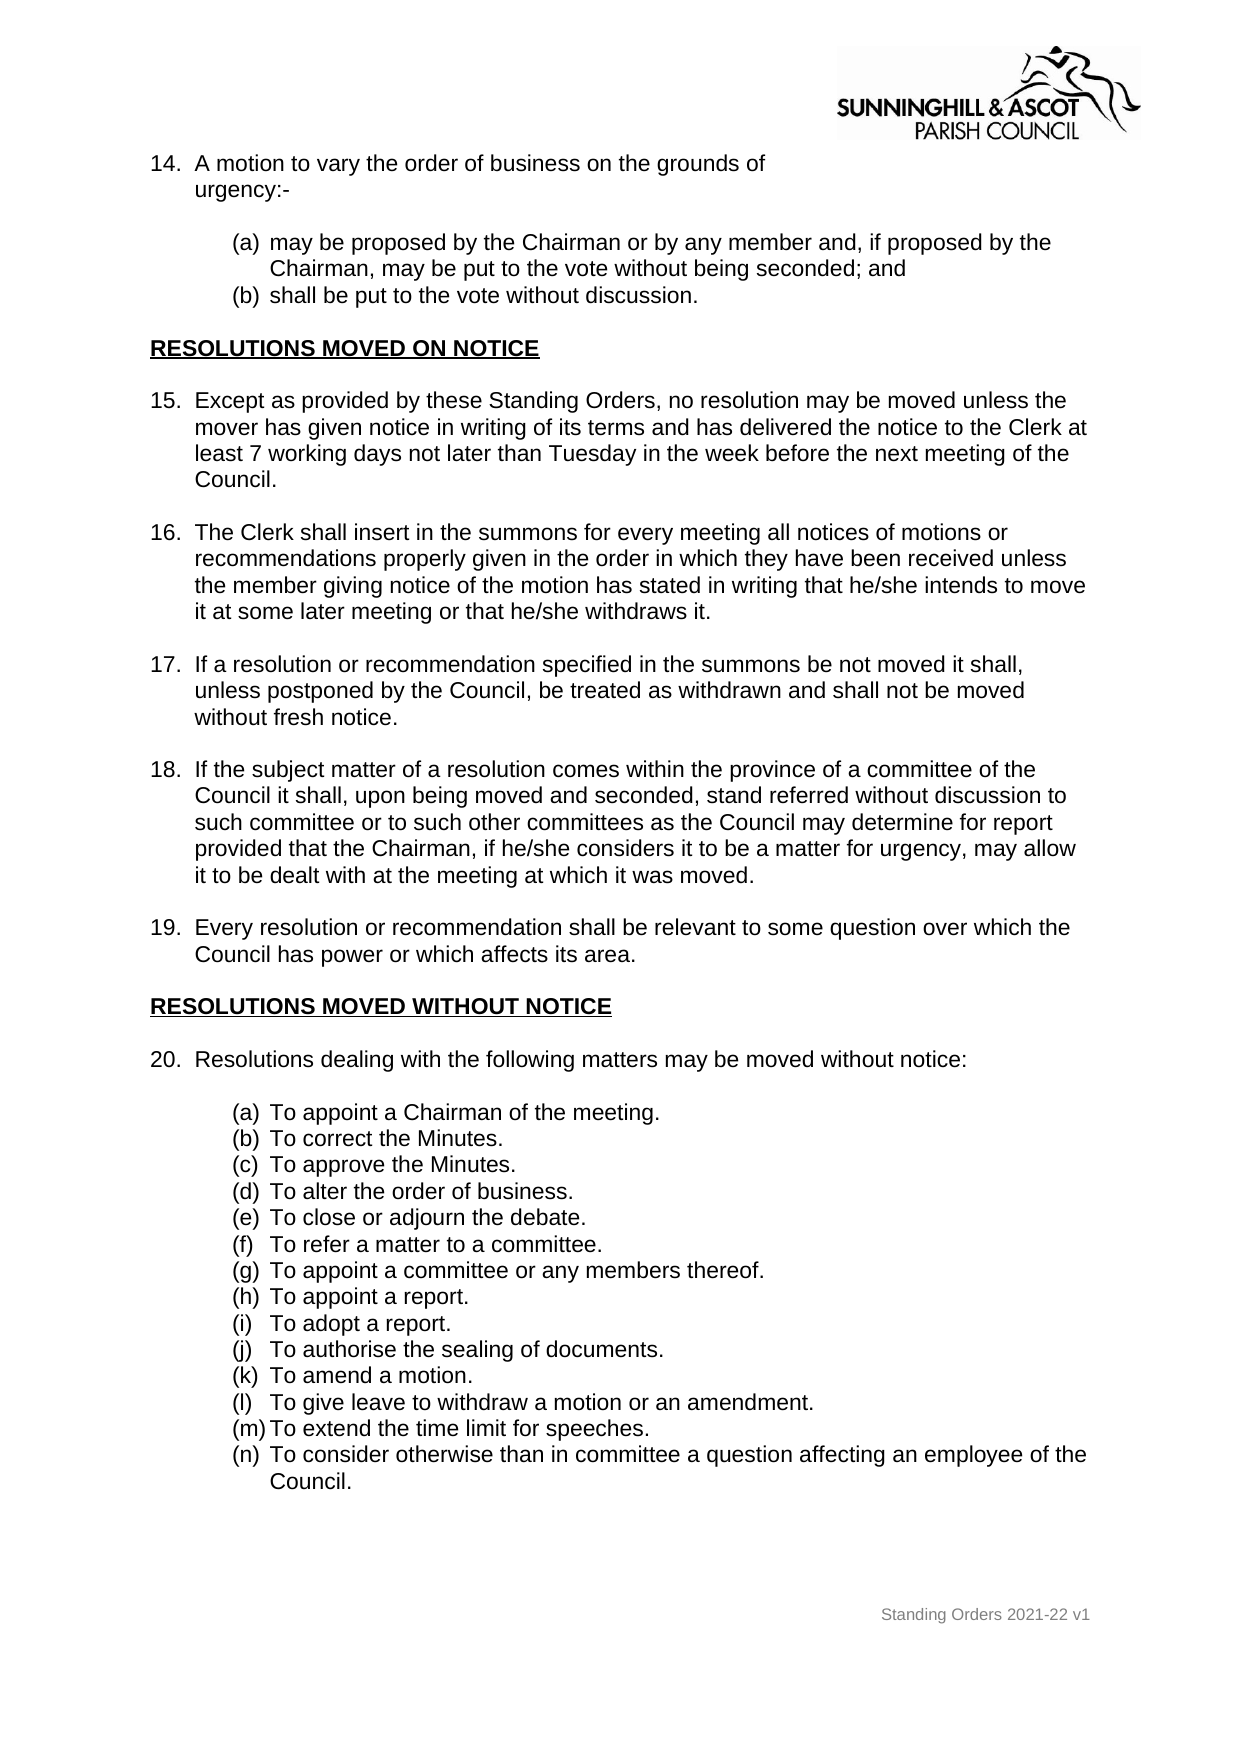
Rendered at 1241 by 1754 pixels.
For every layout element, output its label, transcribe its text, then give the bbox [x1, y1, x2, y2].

list To authorise the sealing of documents. [232, 1336, 1090, 1362]
list To refer a matter to a committee. [232, 1231, 1090, 1257]
list Resolutions dealing with the following matters may be moved without notice: [150, 1046, 1090, 1072]
list To alter the order of business. [232, 1178, 1090, 1204]
list To consider otherwise than in committee a question affecting an employee of the Council. [232, 1441, 1090, 1494]
list To amend a motion. [232, 1362, 1090, 1389]
list To appoint a report. [232, 1283, 1090, 1309]
list To close or adjourn the debate. [232, 1204, 1090, 1231]
text RESOLUTIONS MOVED ON NOTICE [150, 334, 1090, 361]
list To give leave to withdraw a motion or an amendment. [232, 1389, 1090, 1415]
list To adopt a report. [232, 1309, 1090, 1336]
list To approve the Minutes. [232, 1151, 1090, 1178]
list To correct the Minutes. [232, 1125, 1090, 1151]
list To extend the time limit for speeches. [232, 1415, 1090, 1441]
list To appoint a committee or any members thereof. [232, 1257, 1090, 1283]
list shall be put to the vote without discussion. [232, 282, 1090, 308]
list Except as provided by these Standing Orders, no resolution may be moved unless the mover has given notice in writing of its terms and has delivered the notice to the Clerk at least 7 working days not later than Tuesday in the week before the next meeting of the Council. [150, 387, 1090, 493]
list If a resolution or recommendation specified in the summons be not moved it shall, unless postponed by the Council, be treated as withdrawn and shall not be moved without fresh notice. [150, 651, 1090, 730]
list Every resolution or recommendation shall be relevant to some question over which the Council has power or which affects its area. [150, 914, 1090, 967]
list The Clerk shall insert in the summons for every meeting all notices of motions or recommendations properly given in the order in which they have been received unless the member giving notice of the motion has stated in writing that he/she intends to move it at some later meeting or that he/she withdraws it. [150, 519, 1090, 624]
list If the subject matter of a resolution comes within the province of a committee of the Council it shall, upon being moved and seconded, stand referred without discussion to such committee or to such other committees as the Council may determine for report provided that the Chairman, if he/she considers it to be a matter for urgency, may allow it to be dealt with at the meeting at which it was moved. [150, 756, 1090, 888]
list may be proposed by the Chairman or by any member and, if proposed by the Chairman, may be put to the vote without being seconded; and [232, 229, 1090, 282]
list A motion to vary the order of business on the grounds of urgency:- [150, 150, 1090, 203]
list To appoint a Chairman of the meeting. [232, 1099, 1090, 1125]
text RESOLUTIONS MOVED WITHOUT NOTICE [150, 993, 1090, 1020]
